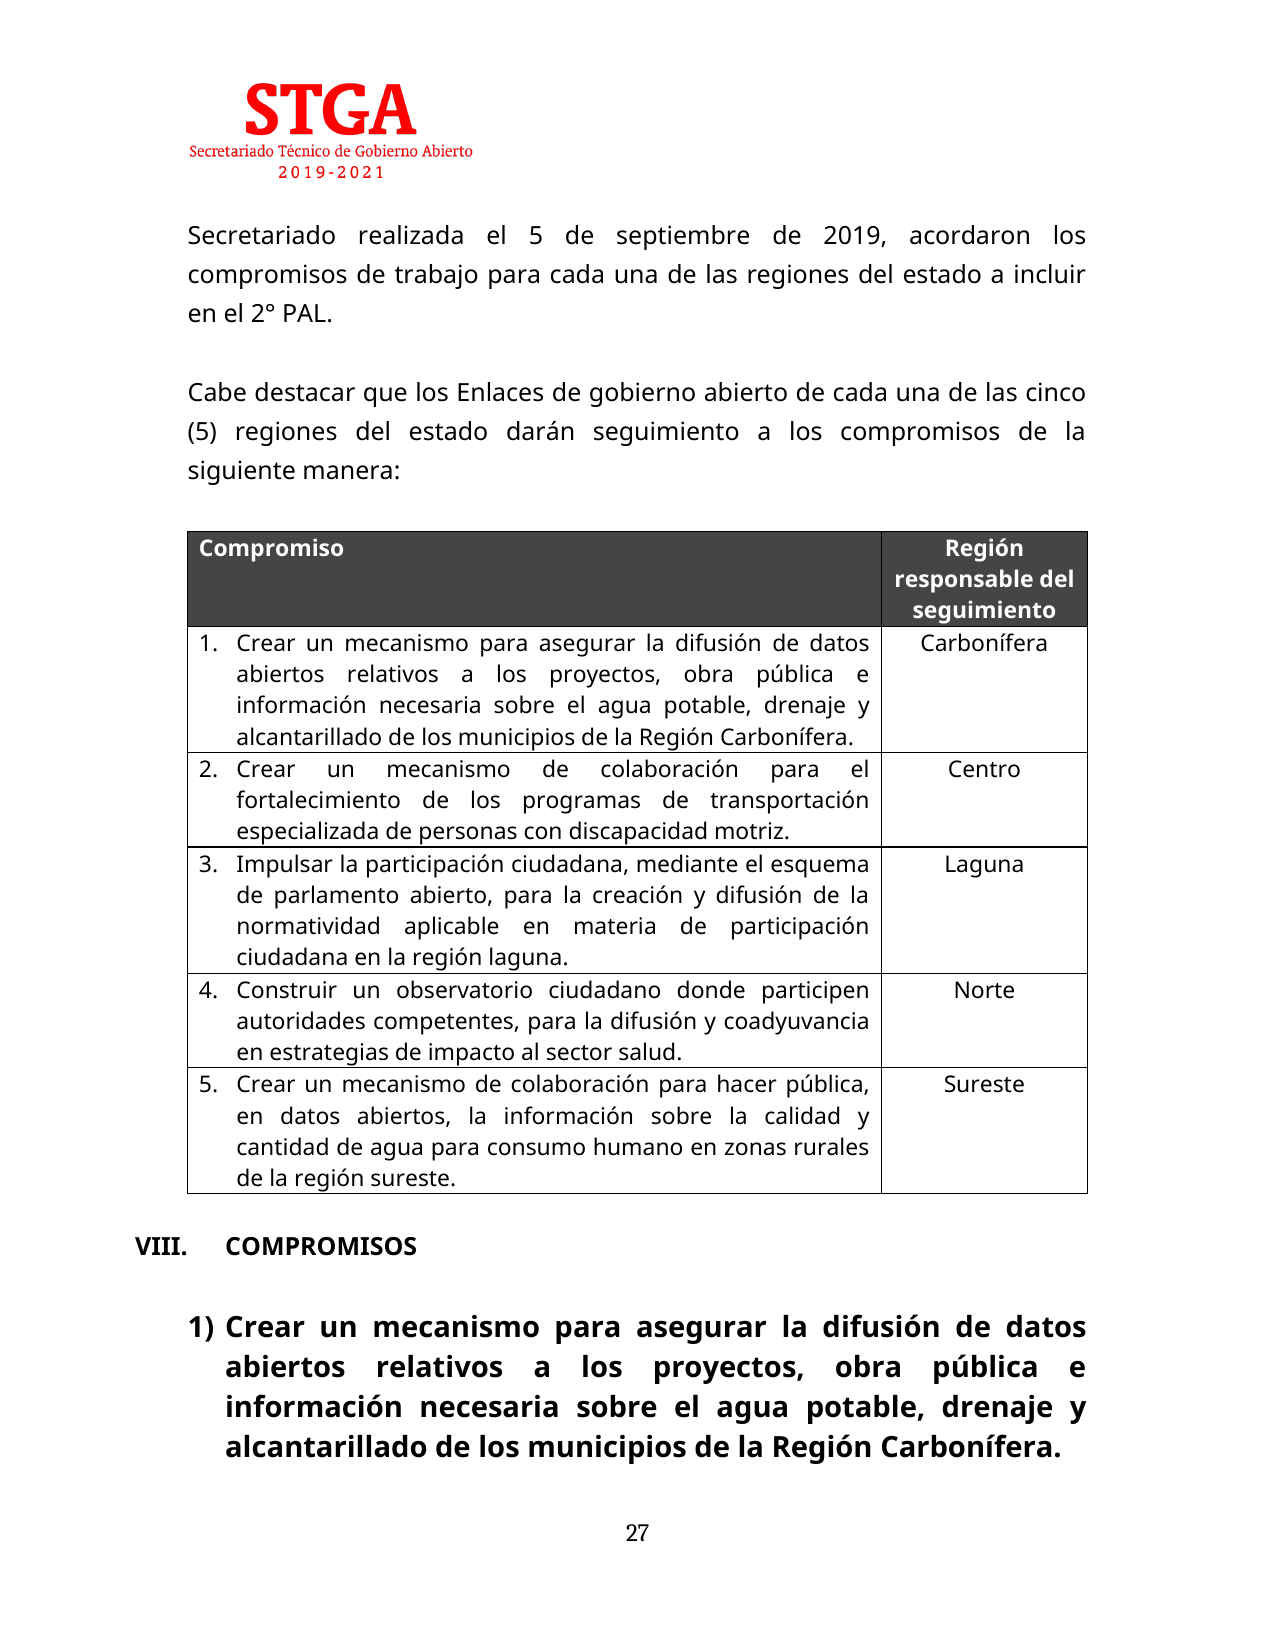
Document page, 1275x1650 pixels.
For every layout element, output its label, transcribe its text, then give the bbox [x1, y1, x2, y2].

table_header Compromiso [188, 532, 881, 626]
table_cell Laguna [882, 848, 1087, 972]
text Cabe destacar que los Enlaces de gobierno abierto de cada una de las cinco (5) regiones del estado darán seguimiento a los compromisos de la siguiente manera: [187, 374, 1087, 487]
table_cell Norte [882, 974, 1087, 1067]
table_cell Crear un mecanismo de colaboración para el fortalecimiento de los programas de transportación especializada de personas con discapacidad motriz. [188, 753, 881, 846]
table_cell Crear un mecanismo de colaboración para hacer pública, en datos abiertos, la información sobre la calidad y cantidad de agua para consumo humano en zonas rurales de la región sureste. [188, 1068, 881, 1193]
table_cell Sureste [882, 1068, 1087, 1193]
table_cell Centro [882, 753, 1087, 846]
table_cell Impulsar la participación ciudadana, mediante el esquema de parlamento abierto, para la creación y difusión de la normatividad aplicable en materia de participación ciudadana en la región laguna. [188, 848, 881, 972]
list COMPROMISOS [187, 1228, 1087, 1262]
list Crear un mecanismo para asegurar la difusión de datos abiertos relativos a los proyectos, obra pública e información necesaria sobre el agua potable, drenaje y alcantarillado de los municipios de la Región Carbonífera. [187, 1307, 1087, 1466]
table_cell Crear un mecanismo para asegurar la difusión de datos abiertos relativos a los proyectos, obra pública e información necesaria sobre el agua potable, drenaje y alcantarillado de los municipios de la Región Carbonífera. [188, 627, 881, 752]
picture [187, 75, 474, 190]
table_header Región responsable del seguimiento [882, 532, 1087, 626]
table_cell Carbonífera [882, 627, 1087, 752]
table_cell Construir un observatorio ciudadano donde participen autoridades competentes, para la difusión y coadyuvancia en estrategias de impacto al sector salud. [188, 974, 881, 1067]
